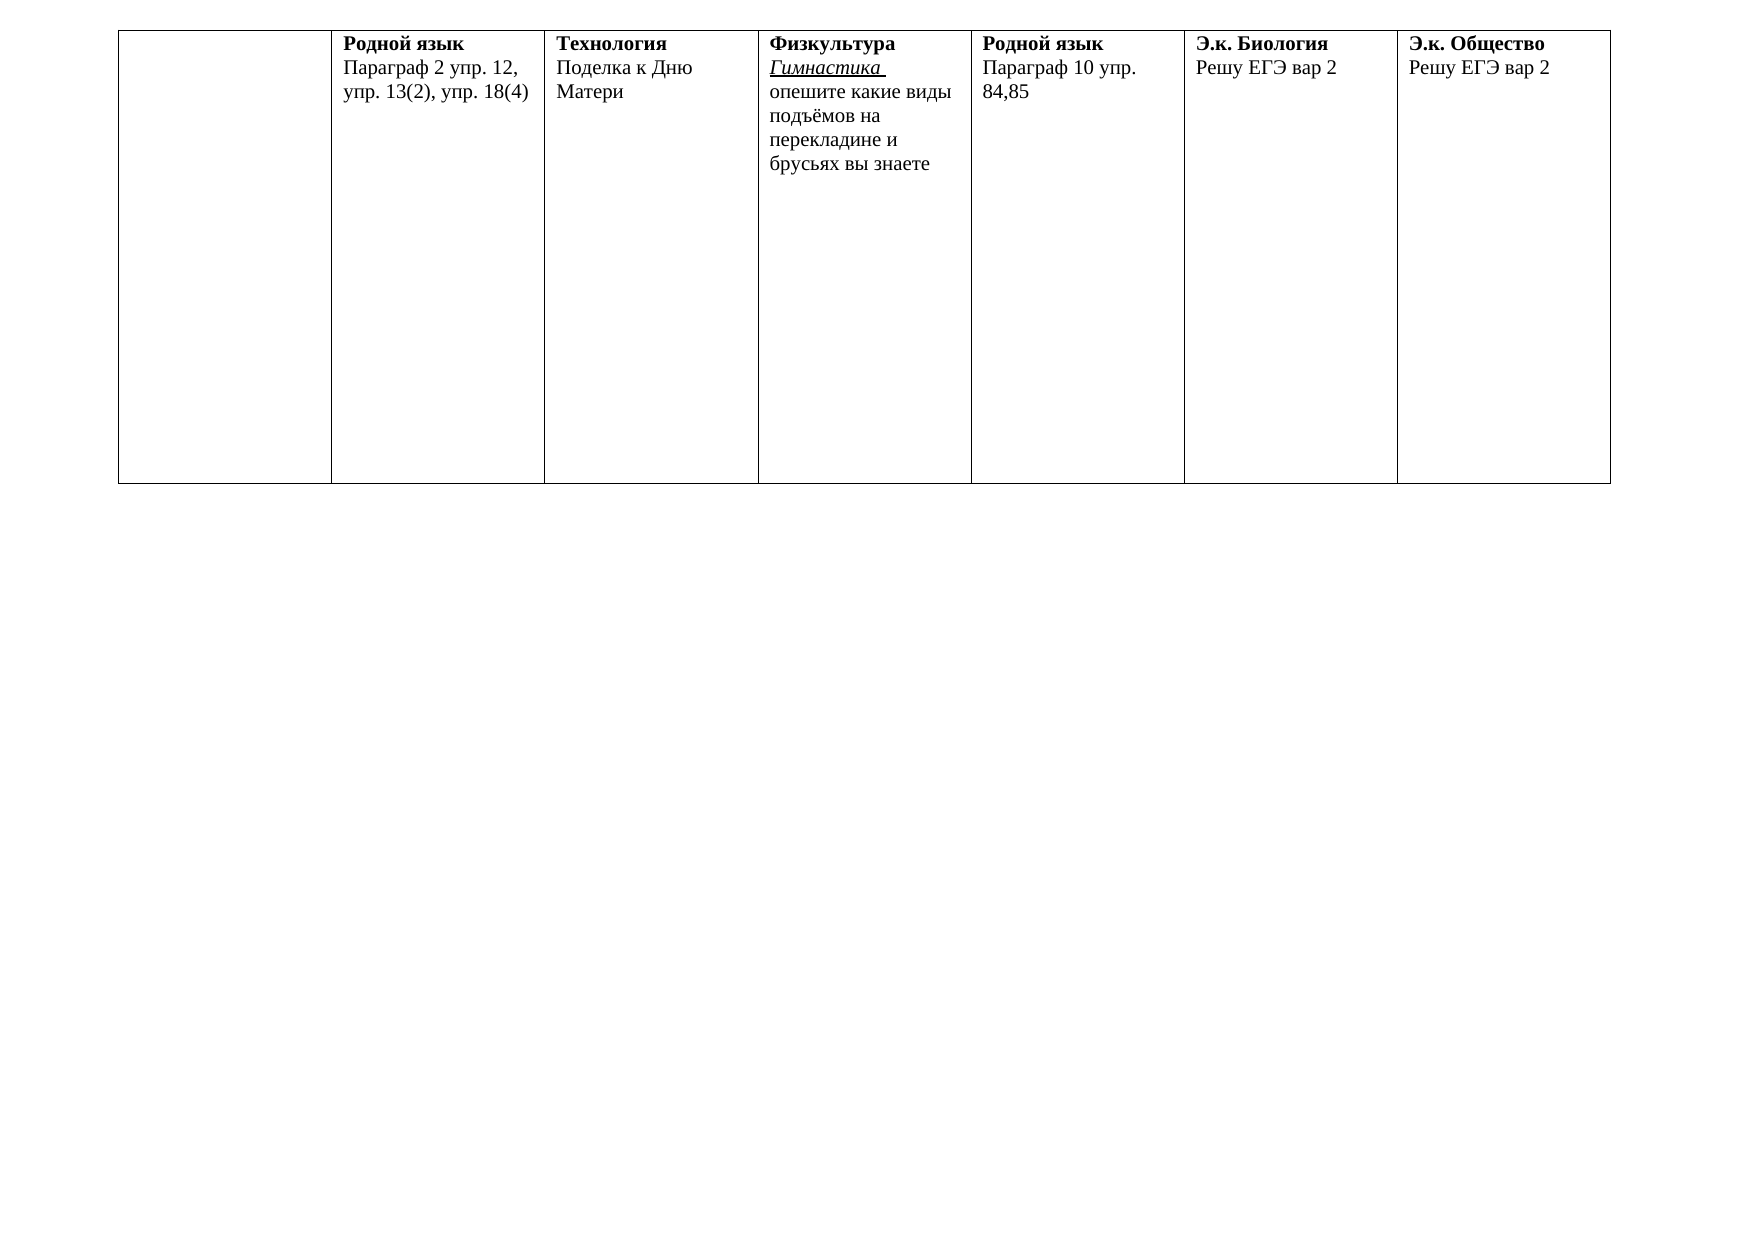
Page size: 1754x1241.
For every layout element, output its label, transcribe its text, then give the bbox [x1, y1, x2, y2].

table_cell Родной язык Параграф 10 упр. 84,85 [972, 31, 1184, 483]
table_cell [545, 31, 758, 483]
table_cell Э.к. Биология Решу ЕГЭ вар 2 [1185, 31, 1397, 483]
table_cell [119, 31, 331, 483]
table_cell Физкультура Гимнастика опешите какие виды подъёмов на перекладине и брусьях вы знаете [759, 31, 971, 483]
table_cell Родной язык Параграф 2 упр. 12, упр. 13(2), упр. 18(4) [332, 31, 544, 483]
table_cell Э.к. Общество Решу ЕГЭ вар 2 [1398, 31, 1610, 483]
